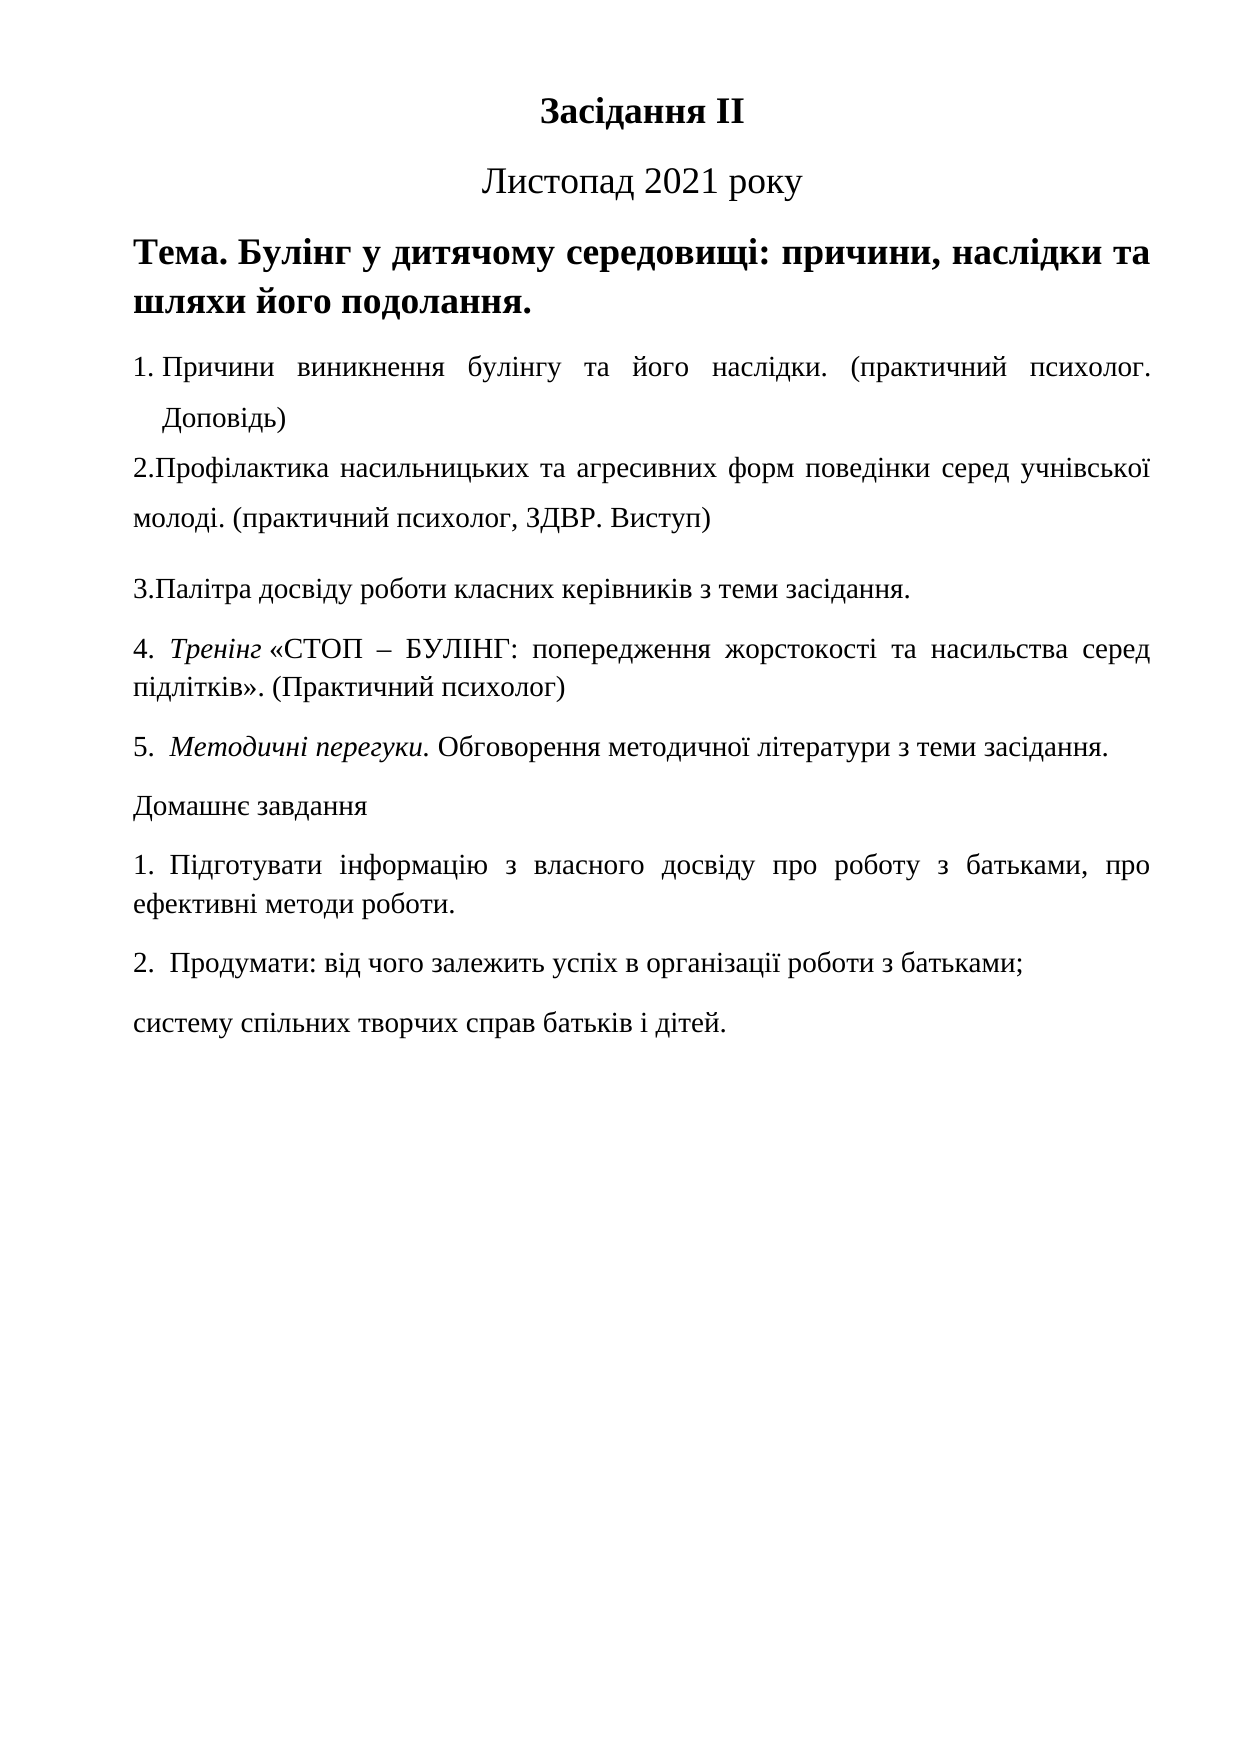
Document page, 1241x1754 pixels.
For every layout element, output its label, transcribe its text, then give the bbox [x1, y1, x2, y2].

text систему спільних творчих справ батьків і дітей. [133, 1005, 1152, 1038]
text 4. Тренінг «СТОП – БУЛІНГ: попередження жорстокості та насильства серед підлітків». (Практичний психолог) [133, 631, 1152, 703]
text Засідання ІІ [133, 88, 1152, 132]
text Листопад 2021 року [133, 159, 1152, 202]
text 3.Палітра досвіду роботи класних керівників з теми засідання. [133, 571, 1152, 605]
text 2. Продумати: від чого залежить успіх в організації роботи з батьками; [133, 945, 1152, 979]
text 5. Методичні перегуки. Обговорення методичної літератури з теми засідання. [133, 729, 1152, 762]
text 2.Профілактика насильницьких та агресивних форм поведінки серед учнівської молоді. (практичний психолог, ЗДВР. Виступ) [133, 450, 1152, 534]
text Домашнє завдання [133, 788, 1152, 822]
text Тема. Булінг у дитячому середовищі: причини, наслідки та шляхи його подолання. [133, 229, 1152, 322]
text 1. Підготувати інформацію з власного досвіду про роботу з батьками, про ефективні методи роботи. [133, 847, 1152, 919]
list Причини виникнення булінгу та його наслідки. (практичний психолог. Доповідь) [132, 349, 1152, 433]
